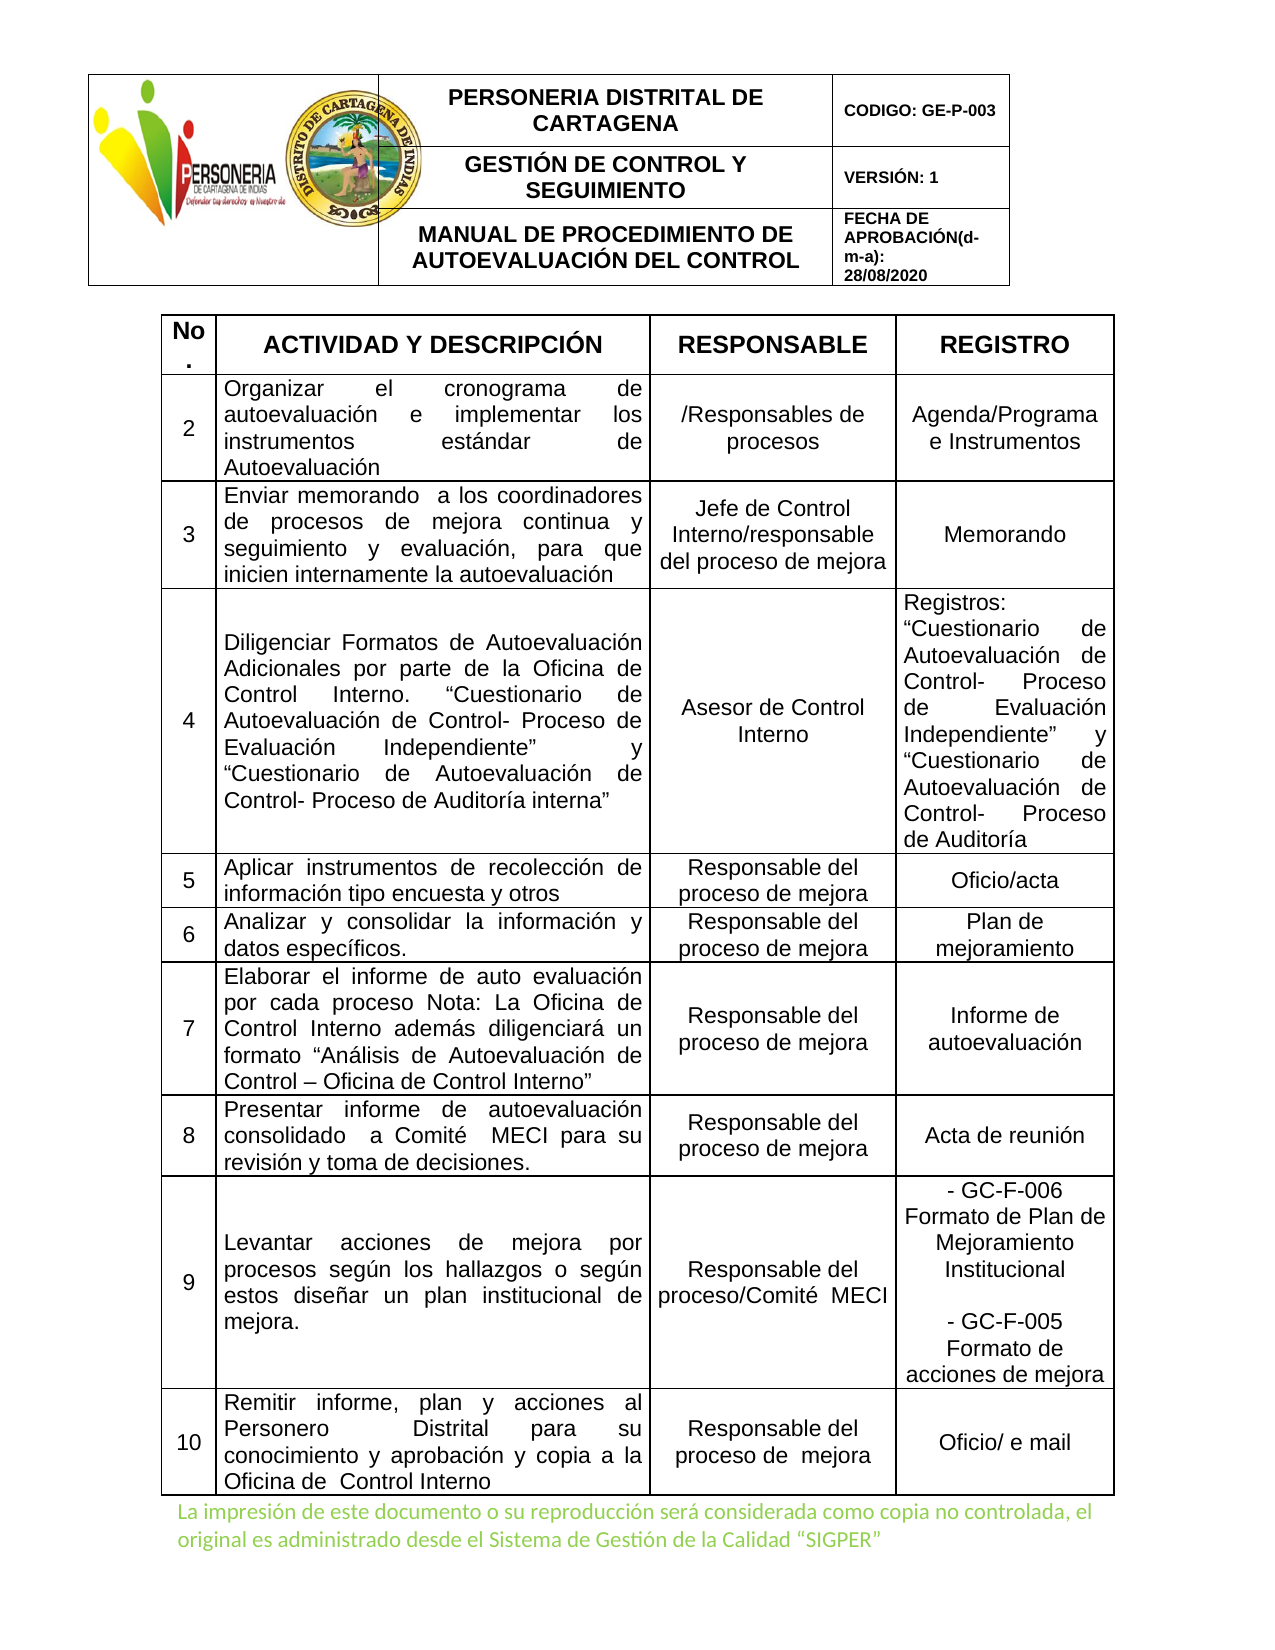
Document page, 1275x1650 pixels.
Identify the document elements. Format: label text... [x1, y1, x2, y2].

table_cell Enviar memorando a los coordinadores de procesos de mejora continua y seguimiento y evaluación, para que inicien internamente la autoevaluación [217, 482, 649, 587]
table_header REGISTRO [897, 316, 1113, 373]
table_cell Plan de mejoramiento [897, 908, 1113, 961]
table_cell Asesor de Control Interno [651, 589, 895, 852]
table_cell Responsable del proceso/Comité MECI [651, 1177, 895, 1387]
table_cell 10 [162, 1389, 215, 1494]
table_header ACTIVIDAD Y DESCRIPCIÓN [217, 316, 649, 373]
table_header No. [162, 316, 215, 373]
table_cell Organizar el cronograma de autoevaluación e implementar los instrumentos estándar de Autoevaluación [217, 375, 649, 480]
table_cell Oficio/acta [897, 854, 1113, 907]
table_cell Responsable del proceso de mejora [651, 854, 895, 907]
table_cell Registros: “Cuestionario de Autoevaluación de Control- Proceso de Evaluación Independiente” y “Cuestionario de Autoevaluación de Control- Proceso de Auditoría [897, 589, 1113, 852]
table_header RESPONSABLE [651, 316, 895, 373]
table_cell 7 [162, 963, 215, 1094]
table_cell Analizar y consolidar la información y datos específicos. [217, 908, 649, 961]
table_cell Aplicar instrumentos de recolección de información tipo encuesta y otros [217, 854, 649, 907]
table_cell 4 [162, 589, 215, 852]
table_cell Elaborar el informe de auto evaluación por cada proceso Nota: La Oficina de Control Interno además diligenciará un formato “Análisis de Autoevaluación de Control – Oficina de Control Interno” [217, 963, 649, 1094]
table_cell Responsable del proceso de mejora [651, 908, 895, 961]
table_cell 3 [162, 482, 215, 587]
picture [379, 209, 422, 227]
table_cell Diligenciar Formatos de Autoevaluación Adicionales por parte de la Oficina de Control Interno. “Cuestionario de Autoevaluación de Control- Proceso de Evaluación Independiente” y “Cuestionario de Autoevaluación de Control- Proceso de Auditoría interna” [217, 589, 649, 852]
table_cell 5 [162, 854, 215, 907]
picture [379, 90, 422, 146]
table_cell /Responsables de procesos [651, 375, 895, 480]
table_cell Agenda/Programa e Instrumentos [897, 375, 1113, 480]
table_cell 9 [162, 1177, 215, 1387]
table_cell Responsable del proceso de mejora [651, 963, 895, 1094]
table_cell Oficio/ e mail [897, 1389, 1113, 1494]
table_cell 8 [162, 1096, 215, 1175]
table_cell Responsable del proceso de mejora [651, 1096, 895, 1175]
picture [379, 147, 422, 208]
table_cell - GC-F-006 Formato de Plan de Mejoramiento Institucional - GC-F-005 Formato de acciones de mejora [897, 1177, 1113, 1387]
table_cell 2 [162, 375, 215, 480]
table_cell 6 [162, 908, 215, 961]
picture [89, 75, 378, 236]
table_cell Remitir informe, plan y acciones al Personero Distrital para su conocimiento y aprobación y copia a la Oficina de Control Interno [217, 1389, 649, 1494]
table_cell Responsable del proceso de mejora [651, 1389, 895, 1494]
table_cell Acta de reunión [897, 1096, 1113, 1175]
table_cell Presentar informe de autoevaluación consolidado a Comité MECI para su revisión y toma de decisiones. [217, 1096, 649, 1175]
table_cell Levantar acciones de mejora por procesos según los hallazgos o según estos diseñar un plan institucional de mejora. [217, 1177, 649, 1387]
table_cell Jefe de Control Interno/responsable del proceso de mejora [651, 482, 895, 587]
table_cell Memorando [897, 482, 1113, 587]
table_cell Informe de autoevaluación [897, 963, 1113, 1094]
